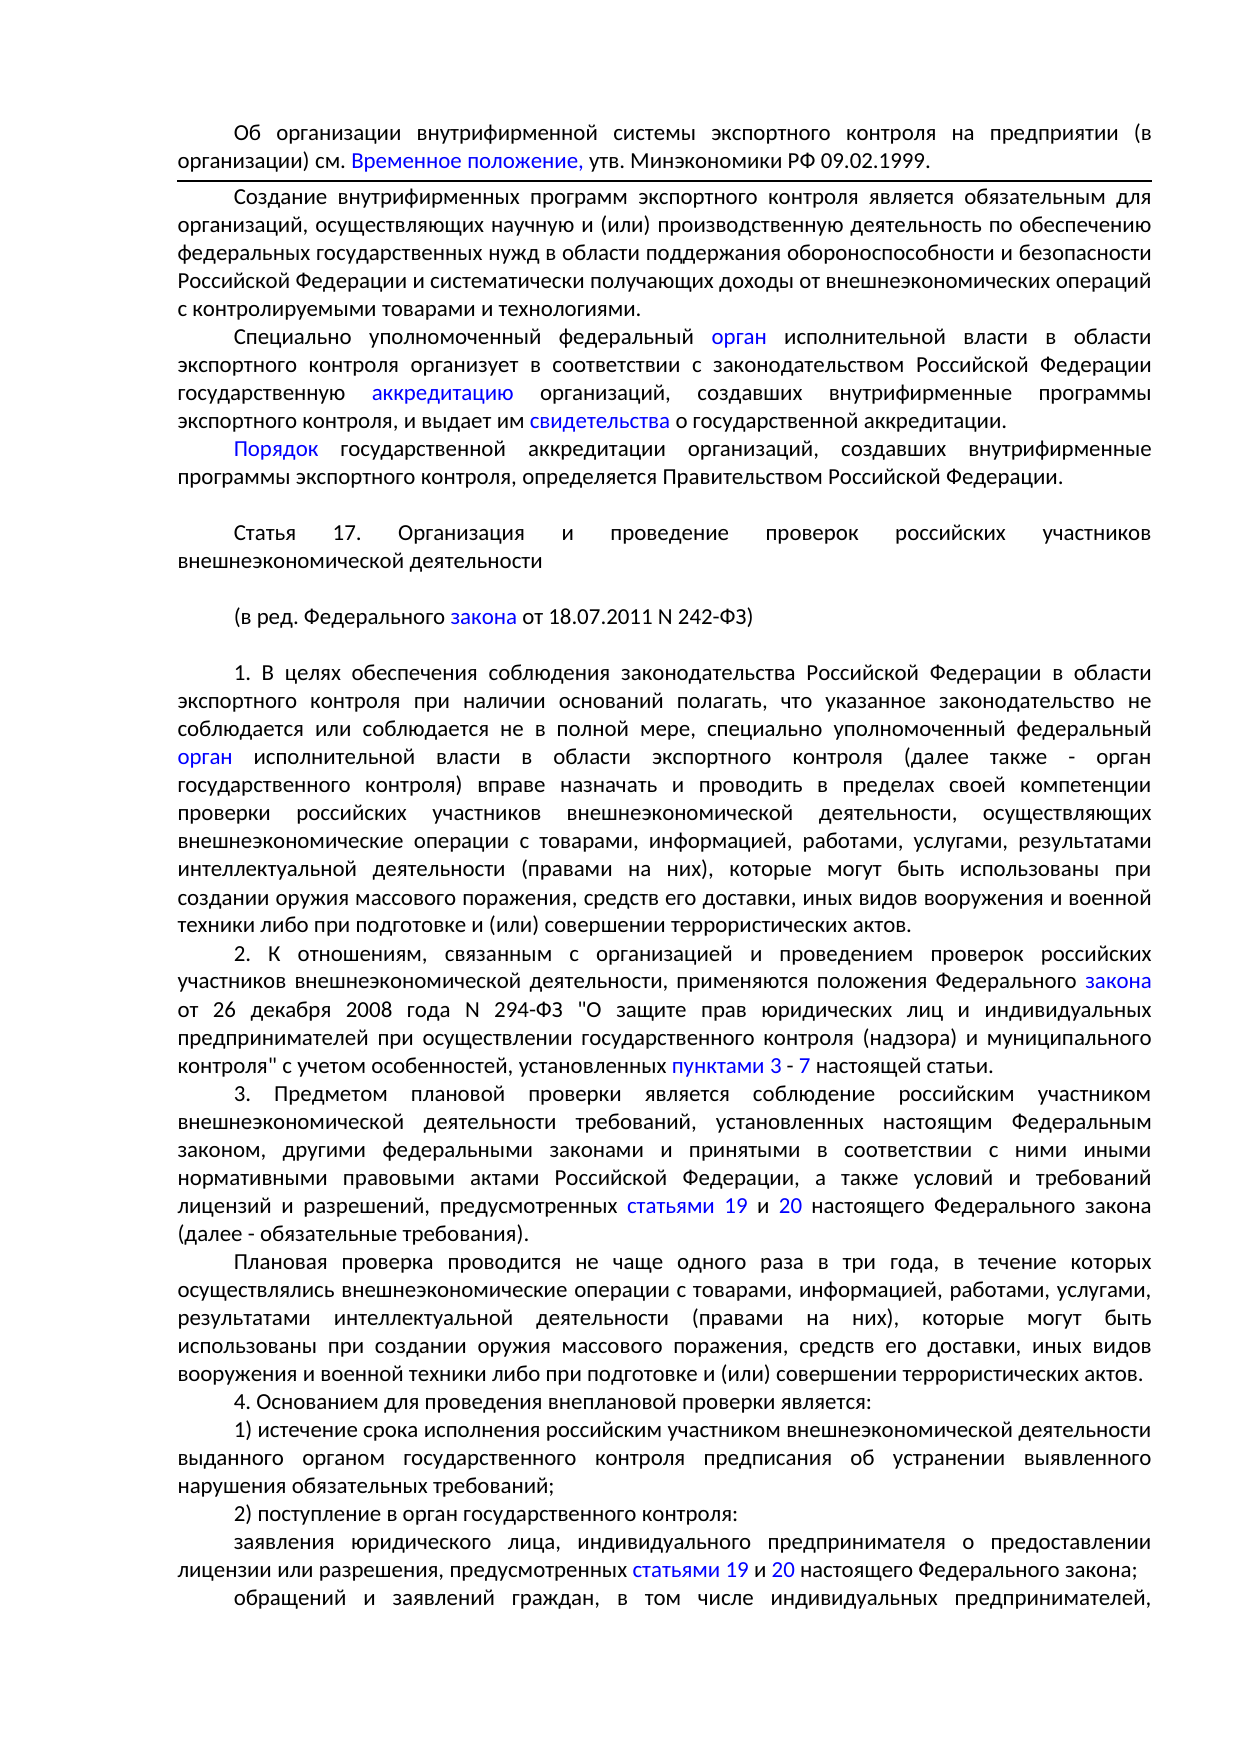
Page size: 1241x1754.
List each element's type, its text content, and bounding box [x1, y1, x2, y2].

text Специально уполномоченный федеральный орган исполнительной власти в области экспортного контроля организует в соответствии с законодательством Российской Федерации государственную аккредитацию организаций, создавших внутрифирменные программы экспортного контроля, и выдает им свидетельства о государственной аккредитации. [177, 322, 1152, 434]
text Статья 17. Организация и проведение проверок российских участников внешнеэкономической деятельности [177, 518, 1152, 574]
text заявления юридического лица, индивидуального предпринимателя о предоставлении лицензии или разрешения, предусмотренных статьями 19 и 20 настоящего Федерального закона; [177, 1527, 1152, 1583]
text Порядок государственной аккредитации организаций, создавших внутрифирменные программы экспортного контроля, определяется Правительством Российской Федерации. [177, 434, 1152, 490]
text (в ред. Федерального закона от 18.07.2011 N 242-ФЗ) [177, 602, 1152, 630]
text Плановая проверка проводится не чаще одного раза в три года, в течение которых осуществлялись внешнеэкономические операции с товарами, информацией, работами, услугами, результатами интеллектуальной деятельности (правами на них), которые могут быть использованы при создании оружия массового поражения, средств его доставки, иных видов вооружения и военной техники либо при подготовке и (или) совершении террористических актов. [177, 1247, 1152, 1387]
text 1) истечение срока исполнения российским участником внешнеэкономической деятельности выданного органом государственного контроля предписания об устранении выявленного нарушения обязательных требований; [177, 1415, 1152, 1499]
text 1. В целях обеспечения соблюдения законодательства Российской Федерации в области экспортного контроля при наличии оснований полагать, что указанное законодательство не соблюдается или соблюдается не в полной мере, специально уполномоченный федеральный орган исполнительной власти в области экспортного контроля (далее также - орган государственного контроля) вправе назначать и проводить в пределах своей компетенции проверки российских участников внешнеэкономической деятельности, осуществляющих внешнеэкономические операции с товарами, информацией, работами, услугами, результатами интеллектуальной деятельности (правами на них), которые могут быть использованы при создании оружия массового поражения, средств его доставки, иных видов вооружения и военной техники либо при подготовке и (или) совершении террористических актов. [177, 658, 1152, 939]
text Об организации внутрифирменной системы экспортного контроля на предприятии (в организации) см. Временное положение, утв. Минэкономики РФ 09.02.1999. [177, 118, 1152, 174]
text 2) поступление в орган государственного контроля: [177, 1499, 1152, 1527]
text 3. Предметом плановой проверки является соблюдение российским участником внешнеэкономической деятельности требований, установленных настоящим Федеральным законом, другими федеральными законами и принятыми в соответствии с ними иными нормативными правовыми актами Российской Федерации, а также условий и требований лицензий и разрешений, предусмотренных статьями 19 и 20 настоящего Федерального закона (далее - обязательные требования). [177, 1079, 1152, 1247]
text 2. К отношениям, связанным с организацией и проведением проверок российских участников внешнеэкономической деятельности, применяются положения Федерального закона от 26 декабря 2008 года N 294-ФЗ "О защите прав юридических лиц и индивидуальных предпринимателей при осуществлении государственного контроля (надзора) и муниципального контроля" с учетом особенностей, установленных пунктами 3 - 7 настоящей статьи. [177, 939, 1152, 1079]
text 4. Основанием для проведения внеплановой проверки является: [177, 1387, 1152, 1415]
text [177, 1583, 1152, 1611]
text Создание внутрифирменных программ экспортного контроля является обязательным для организаций, осуществляющих научную и (или) производственную деятельность по обеспечению федеральных государственных нужд в области поддержания обороноспособности и безопасности Российской Федерации и систематически получающих доходы от внешнеэкономических операций с контролируемыми товарами и технологиями. [177, 182, 1152, 322]
